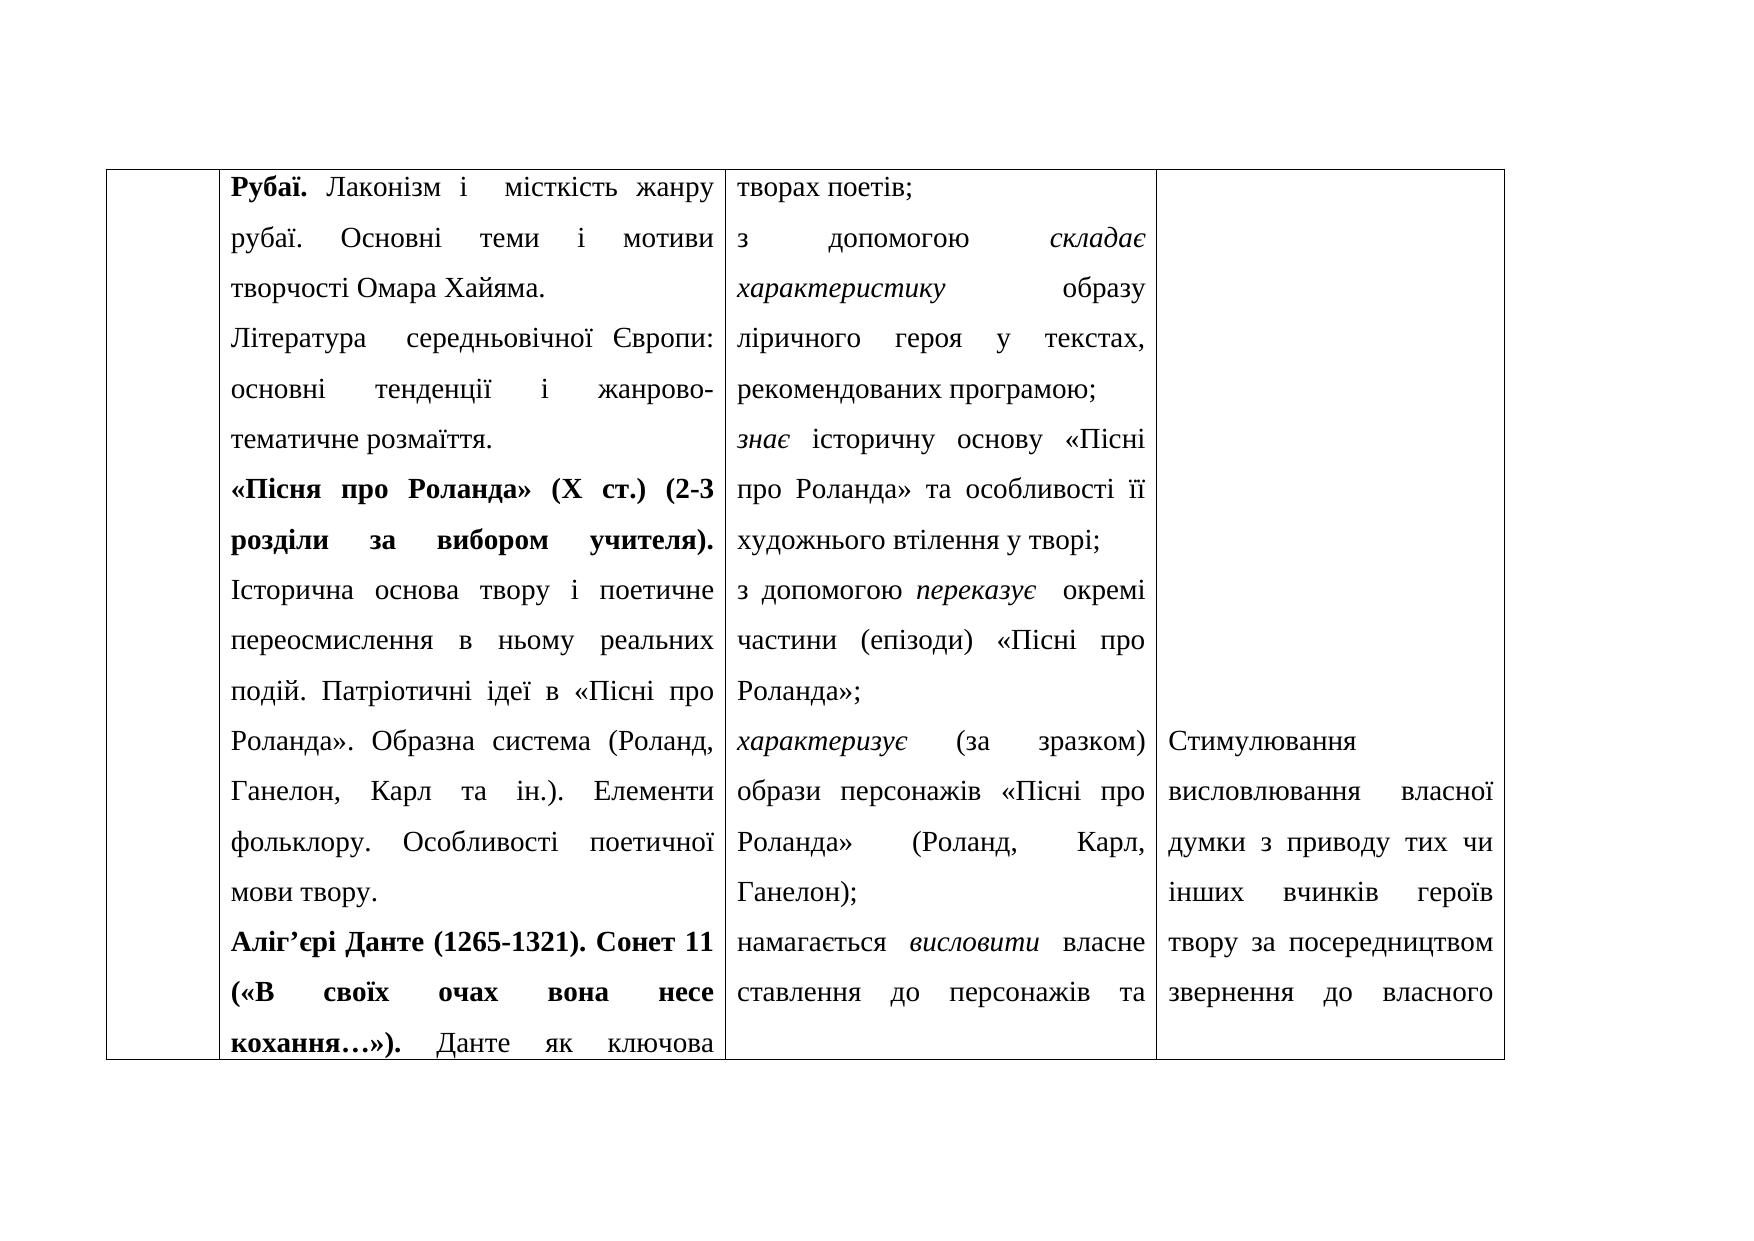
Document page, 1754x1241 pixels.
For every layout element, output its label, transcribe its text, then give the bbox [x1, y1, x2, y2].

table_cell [726, 170, 1156, 1058]
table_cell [1157, 170, 1504, 1058]
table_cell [220, 170, 725, 1058]
table_cell 7 [107, 170, 219, 1058]
